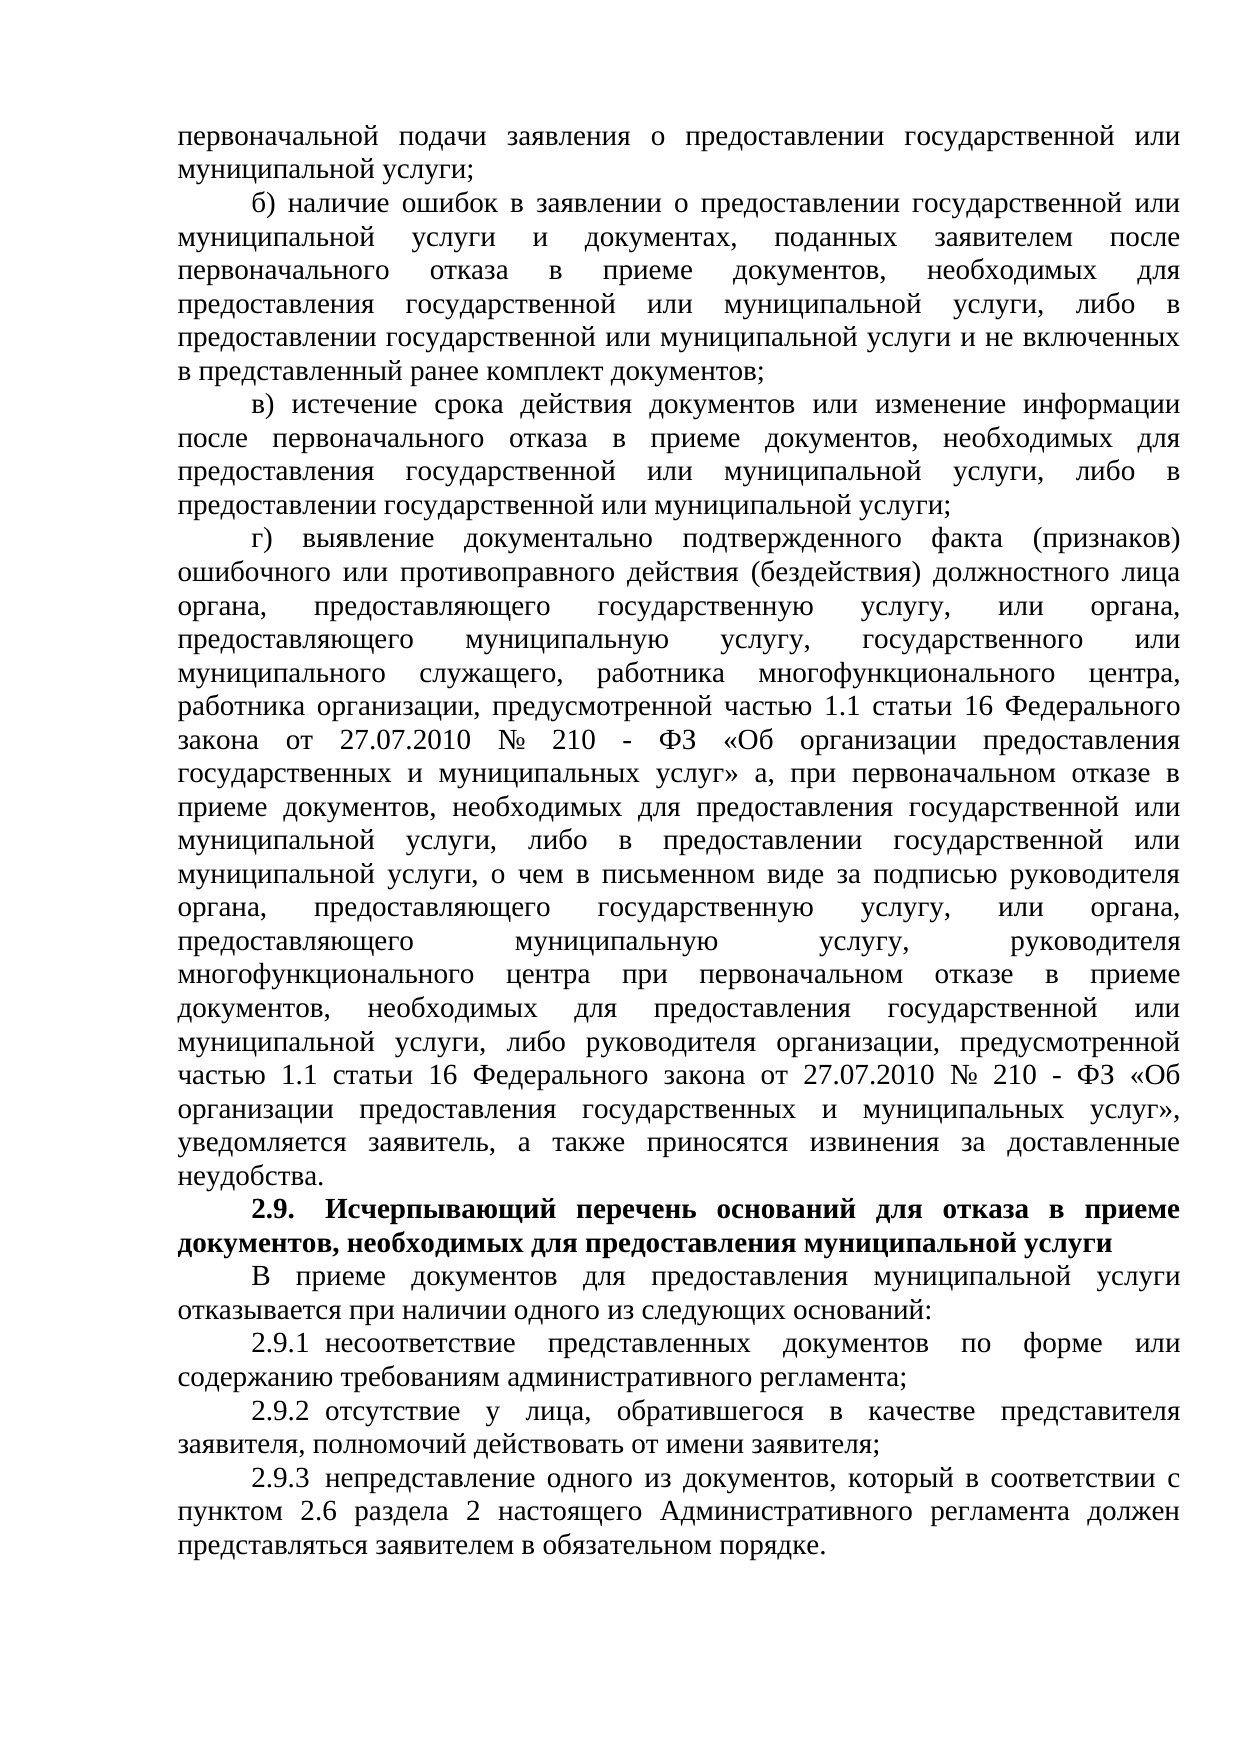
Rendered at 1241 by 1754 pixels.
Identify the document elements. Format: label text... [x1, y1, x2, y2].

text г) выявление документально подтвержденного факта (признаков) ошибочного или противоправного действия (бездействия) должностного лица органа, предоставляющего государственную услугу, или органа, предоставляющего муниципальную услугу, государственного или муниципального служащего, работника многофункционального центра, работника организации, предусмотренной частью 1.1 статьи 16 Федерального закона от 27.07.2010 № 210 - ФЗ «Об организации предоставления государственных и муниципальных услуг» а, при первоначальном отказе в приеме документов, необходимых для предоставления государственной или муниципальной услуги, либо в предоставлении государственной или муниципальной услуги, о чем в письменном виде за подписью руководителя органа, предоставляющего государственную услугу, или органа, предоставляющего муниципальную услугу, руководителя многофункционального центра при первоначальном отказе в приеме документов, необходимых для предоставления государственной или муниципальной услуги, либо руководителя организации, предусмотренной частью 1.1 статьи 16 Федерального закона от 27.07.2010 № 210 - ФЗ «Об организации предоставления государственных и муниципальных услуг», уведомляется заявитель, а также приносятся извинения за доставленные неудобства. [177, 521, 1181, 1191]
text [177, 118, 1181, 185]
text 2.9.2 отсутствие у лица, обратившегося в качестве представителя заявителя, полномочий действовать от имени заявителя; [177, 1393, 1181, 1460]
text 2.9.1 несоответствие представленных документов по форме или содержанию требованиям административного регламента; [177, 1326, 1181, 1393]
text б) наличие ошибок в заявлении о предоставлении государственной или муниципальной услуги и документах, поданных заявителем после первоначального отказа в приеме документов, необходимых для предоставления государственной или муниципальной услуги, либо в предоставлении государственной или муниципальной услуги и не включенных в представленный ранее комплект документов; [177, 185, 1181, 386]
text 2.9. Исчерпывающий перечень оснований для отказа в приеме документов, необходимых для предоставления муниципальной услуги [177, 1191, 1181, 1258]
text В приеме документов для предоставления муниципальной услуги отказывается при наличии одного из следующих оснований: [177, 1258, 1181, 1326]
text в) истечение срока действия документов или изменение информации после первоначального отказа в приеме документов, необходимых для предоставления государственной или муниципальной услуги, либо в предоставлении государственной или муниципальной услуги; [177, 386, 1181, 521]
text 2.9.3 непредставление одного из документов, который в соответствии с пунктом 2.6 раздела 2 настоящего Административного регламента должен представляться заявителем в обязательном порядке. [177, 1460, 1181, 1560]
